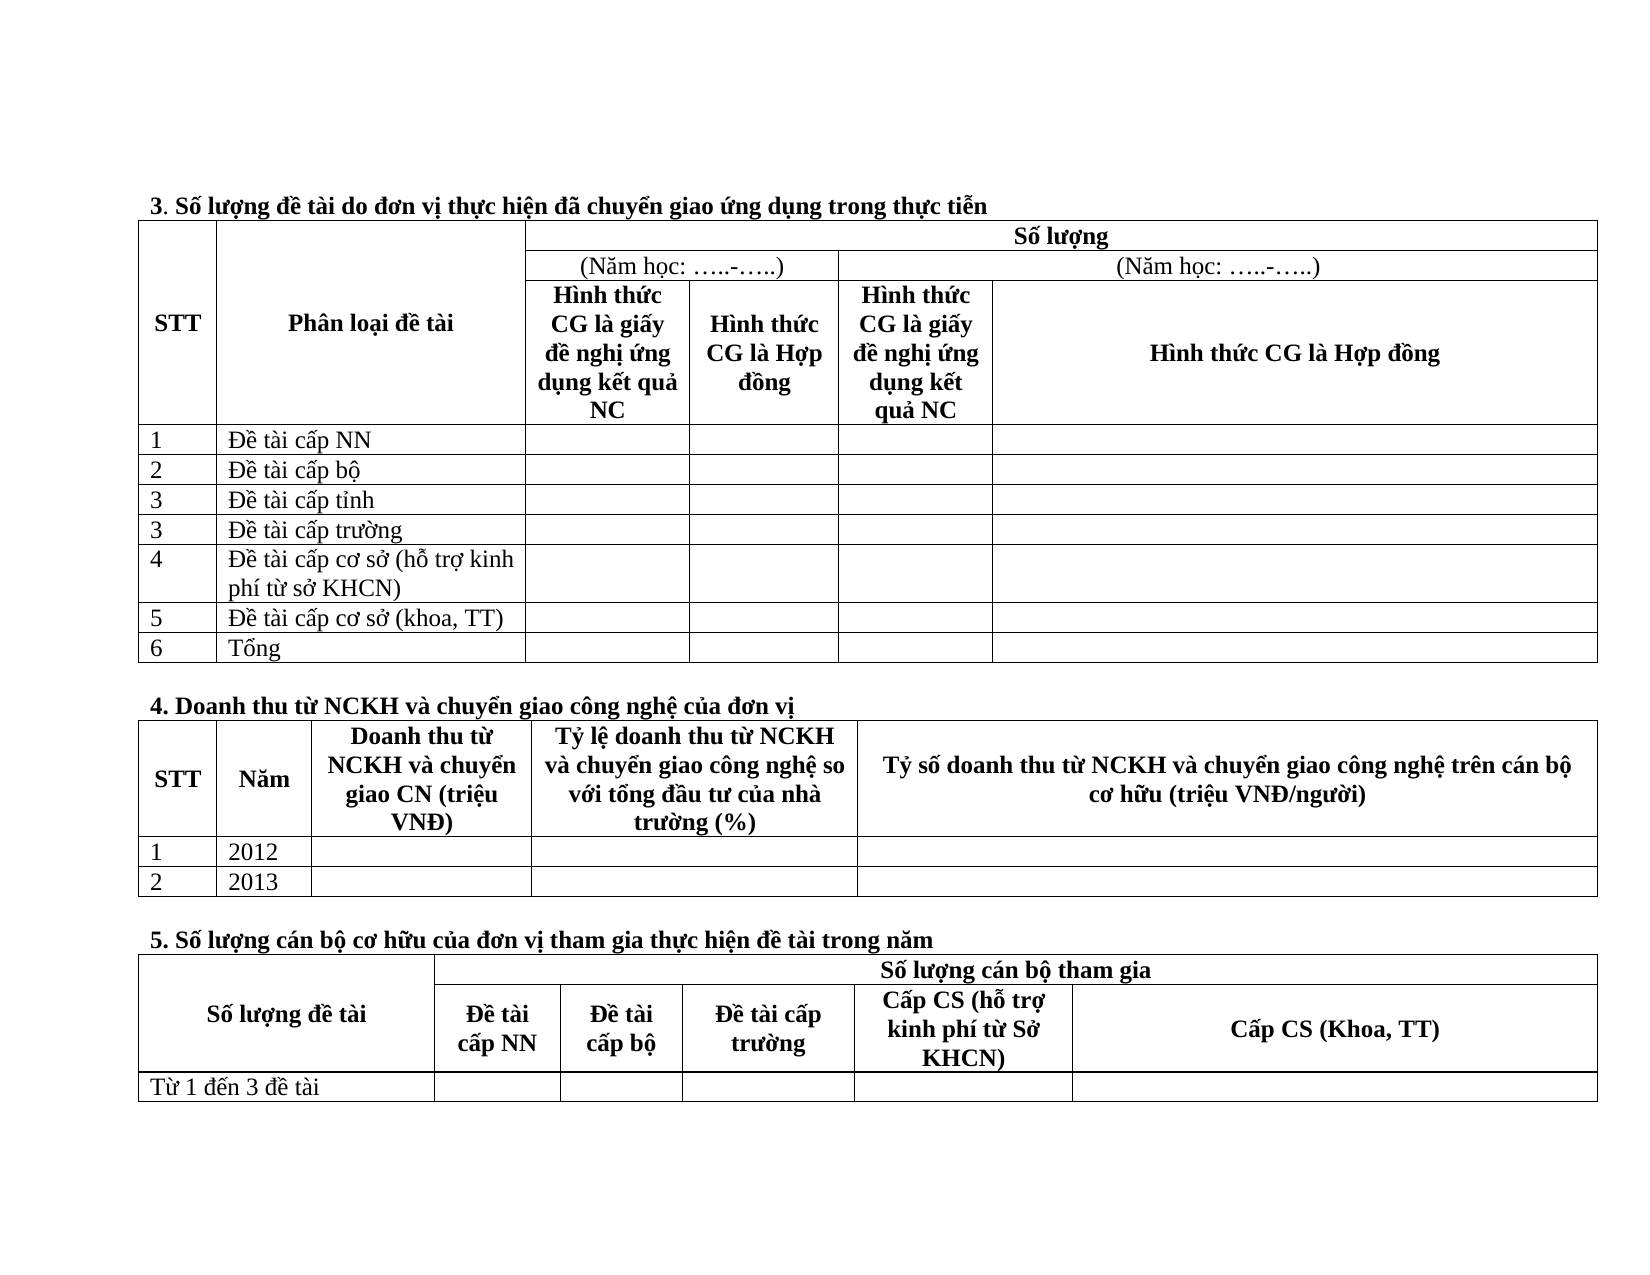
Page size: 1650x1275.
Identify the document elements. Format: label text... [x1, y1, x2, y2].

table_cell [526, 603, 689, 632]
table_cell [839, 485, 992, 514]
table_cell [839, 425, 992, 454]
table_cell [839, 545, 992, 602]
table_cell 1 [139, 425, 216, 454]
table_cell [435, 1073, 560, 1101]
table_cell 2012 [217, 837, 311, 866]
table_header Tỷ lệ doanh thu từ NCKH và chuyển giao công nghệ so với tổng đầu tư của nhà trường (%) [532, 721, 857, 836]
table_cell [839, 633, 992, 662]
table_cell Đề tài cấp cơ sở (khoa, TT) [217, 603, 525, 632]
table_header Số lượng [526, 221, 1597, 250]
table_cell [993, 633, 1597, 662]
table_cell Đề tài cấp cơ sở (hỗ trợ kinh phí từ sở KHCN) [217, 545, 525, 602]
table_cell 2 [139, 455, 216, 484]
table_header Tỷ số doanh thu từ NCKH và chuyển giao công nghệ trên cán bộ cơ hữu (triệu VNĐ/người) [858, 721, 1597, 836]
table_cell [532, 867, 857, 896]
table_cell 2013 [217, 867, 311, 896]
table_header Năm [217, 721, 311, 836]
table_cell [526, 485, 689, 514]
table_cell Cấp CS (Khoa, TT) [1073, 985, 1597, 1071]
table_cell (Năm học: …..-…..) [526, 251, 838, 279]
table_cell [1073, 1073, 1597, 1101]
table_cell 5 [139, 603, 216, 632]
table_cell [993, 425, 1597, 454]
table_cell [532, 837, 857, 866]
table_cell Hình thức CG là Hợp đồng [993, 281, 1597, 424]
table_cell [855, 1073, 1072, 1101]
text 4. Doanh thu từ NCKH và chuyển giao công nghệ của đơn vị [150, 691, 1547, 720]
text 5. Số lượng cán bộ cơ hữu của đơn vị tham gia thực hiện đề tài trong năm [150, 926, 1547, 954]
table_cell 1 [139, 837, 216, 866]
table_cell [690, 425, 838, 454]
table_cell Hình thức CG là giấy đề nghị ứng dụng kết quả NC [839, 281, 992, 424]
table_cell Hình thức CG là Hợp đồng [690, 281, 838, 424]
table_cell [690, 603, 838, 632]
table_cell [690, 515, 838, 543]
table_cell Cấp CS (hỗ trợ kinh phí từ Sở KHCN) [855, 985, 1072, 1071]
table_cell [858, 867, 1597, 896]
table_cell [690, 545, 838, 602]
table_cell [526, 633, 689, 662]
table_cell Đề tài cấp NN [435, 985, 560, 1071]
table_header STT [139, 721, 216, 836]
table_cell [526, 515, 689, 543]
table_cell [993, 545, 1597, 602]
table_header Số lượng đề tài [139, 955, 434, 1071]
text 3. Số lượng đề tài do đơn vị thực hiện đã chuyển giao ứng dụng trong thực tiễn [150, 191, 1547, 220]
table_header Số lượng cán bộ tham gia [435, 955, 1597, 984]
table_cell [526, 545, 689, 602]
table_cell [690, 455, 838, 484]
table_cell [690, 485, 838, 514]
table_cell [993, 485, 1597, 514]
table_cell [683, 1073, 854, 1101]
table_cell Đề tài cấp NN [217, 425, 525, 454]
table_cell Tổng [217, 633, 525, 662]
table_cell [993, 603, 1597, 632]
table_cell [858, 837, 1597, 866]
table_header Doanh thu từ NCKH và chuyển giao CN (triệu VNĐ) [312, 721, 531, 836]
table_cell Đề tài cấp trường [217, 515, 525, 543]
table_cell [839, 603, 992, 632]
table_cell [839, 455, 992, 484]
table_cell [526, 455, 689, 484]
table_header Phân loại đề tài [217, 221, 525, 424]
table_cell 2 [139, 867, 216, 896]
table_cell [561, 1073, 682, 1101]
table_cell [312, 867, 531, 896]
table_cell 4 [139, 545, 216, 602]
table_cell [839, 515, 992, 543]
table_cell Đề tài cấp bộ [561, 985, 682, 1071]
table_cell Hình thức CG là giấy đề nghị ứng dụng kết quả NC [526, 281, 689, 424]
table_header STT [139, 221, 216, 424]
table_cell 3 [139, 485, 216, 514]
table_cell (Năm học: …..-…..) [839, 251, 1597, 279]
table_cell Đề tài cấp trường [683, 985, 854, 1071]
table_cell [993, 455, 1597, 484]
table_cell Từ 1 đến 3 đề tài [139, 1073, 434, 1101]
table_cell Đề tài cấp tỉnh [217, 485, 525, 514]
table_cell [526, 425, 689, 454]
table_cell Đề tài cấp bộ [217, 455, 525, 484]
table_cell [312, 837, 531, 866]
table_cell [690, 633, 838, 662]
table_cell [993, 515, 1597, 543]
table_cell 3 [139, 515, 216, 543]
table_cell 6 [139, 633, 216, 662]
